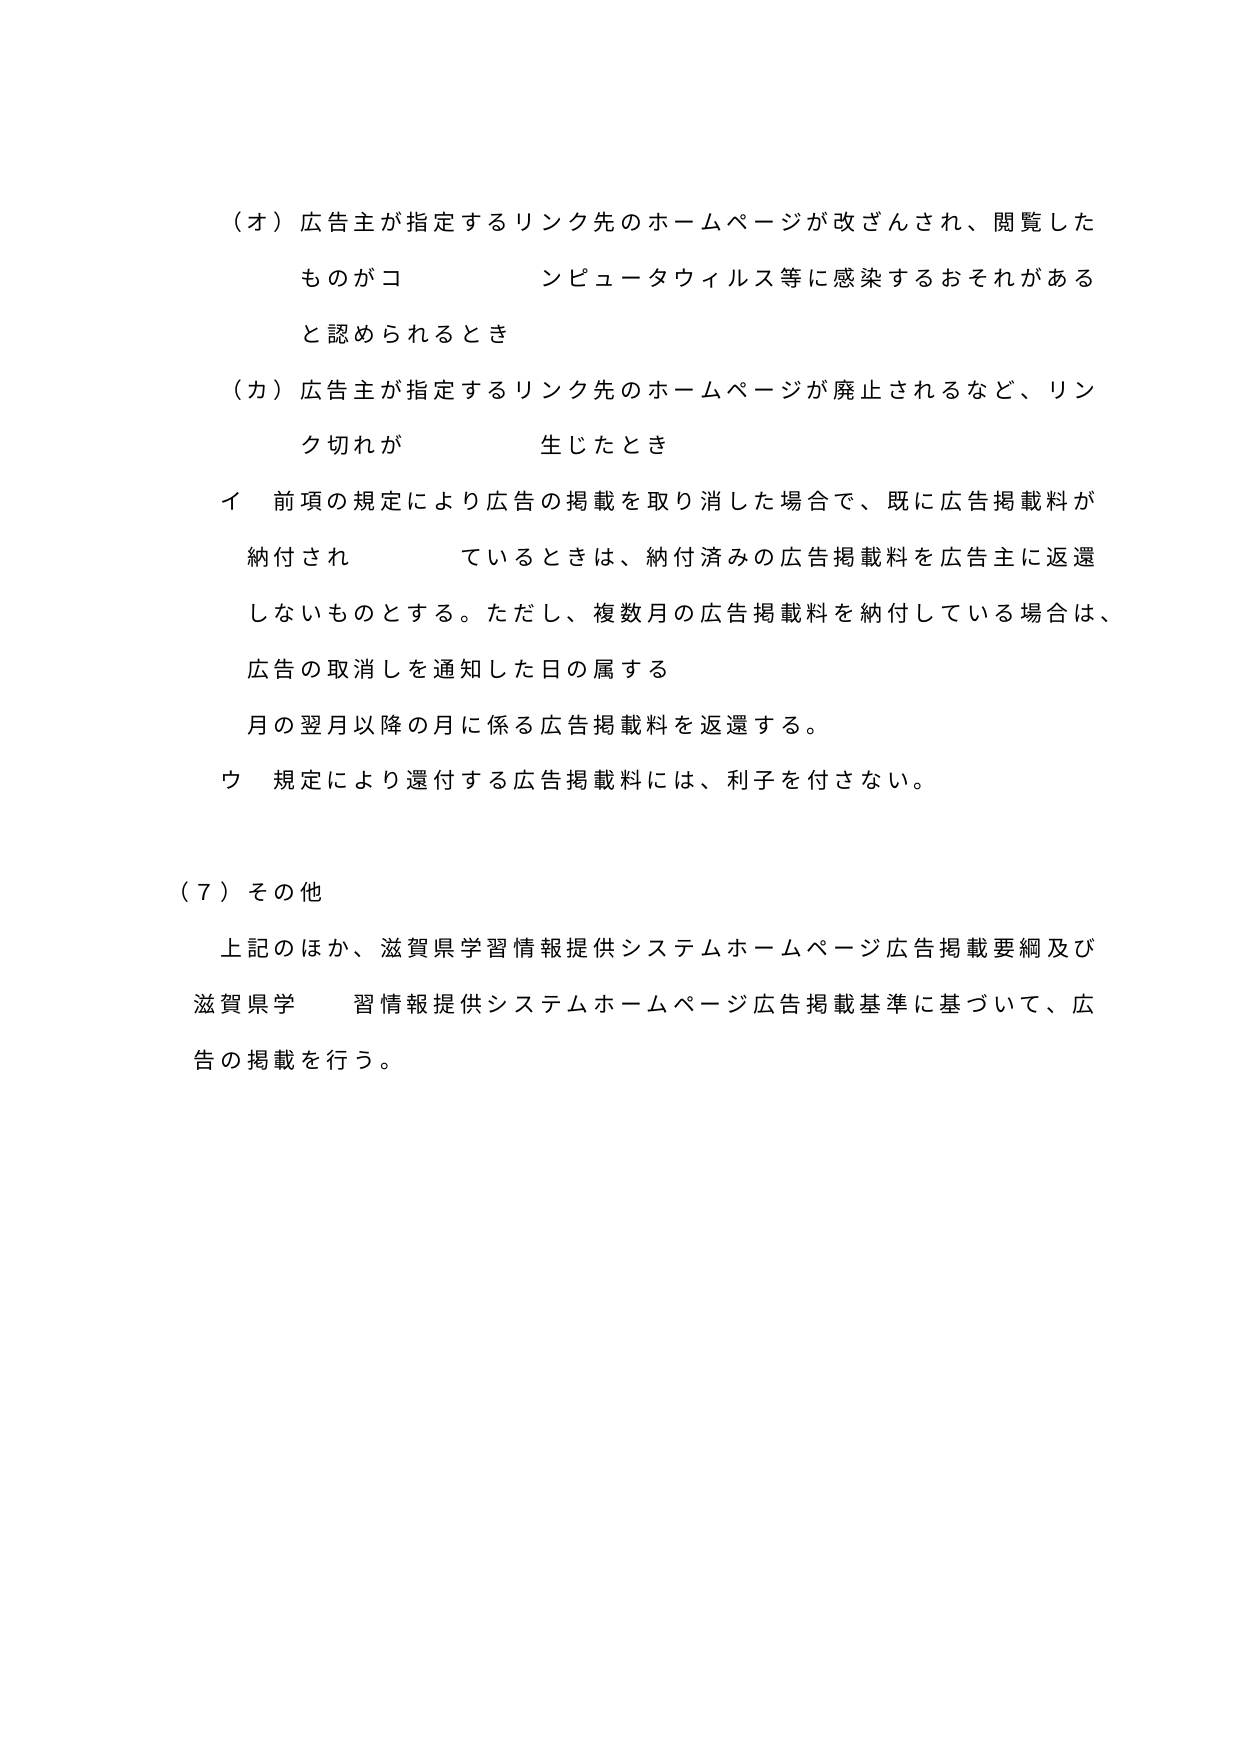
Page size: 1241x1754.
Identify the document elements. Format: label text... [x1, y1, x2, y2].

text イ 前項の規定により広告の掲載を取り消した場合で、既に広告掲載料が納付され ているときは、納付済みの広告掲載料を広告主に返還しないものとする。ただし、複数月の広告掲載料を納付している場合は、広告の取消しを通知した日の属する [140, 472, 1100, 696]
text （オ）広告主が指定するリンク先のホームページが改ざんされ、閲覧したものがコ ンピュータウィルス等に感染するおそれがあると認められるとき [140, 193, 1100, 361]
text 上記のほか、滋賀県学習情報提供システムホームページ広告掲載要綱及び滋賀県学 習情報提供システムホームページ広告掲載基準に基づいて、広告の掲載を行う。 [140, 919, 1100, 1086]
text （７）その他 [140, 863, 1100, 919]
text （カ）広告主が指定するリンク先のホームページが廃止されるなど、リンク切れが 生じたとき [140, 361, 1100, 472]
text 月の翌月以降の月に係る広告掲載料を返還する。 [234, 696, 1100, 751]
text ウ 規定により還付する広告掲載料には、利子を付さない。 [140, 751, 1100, 807]
